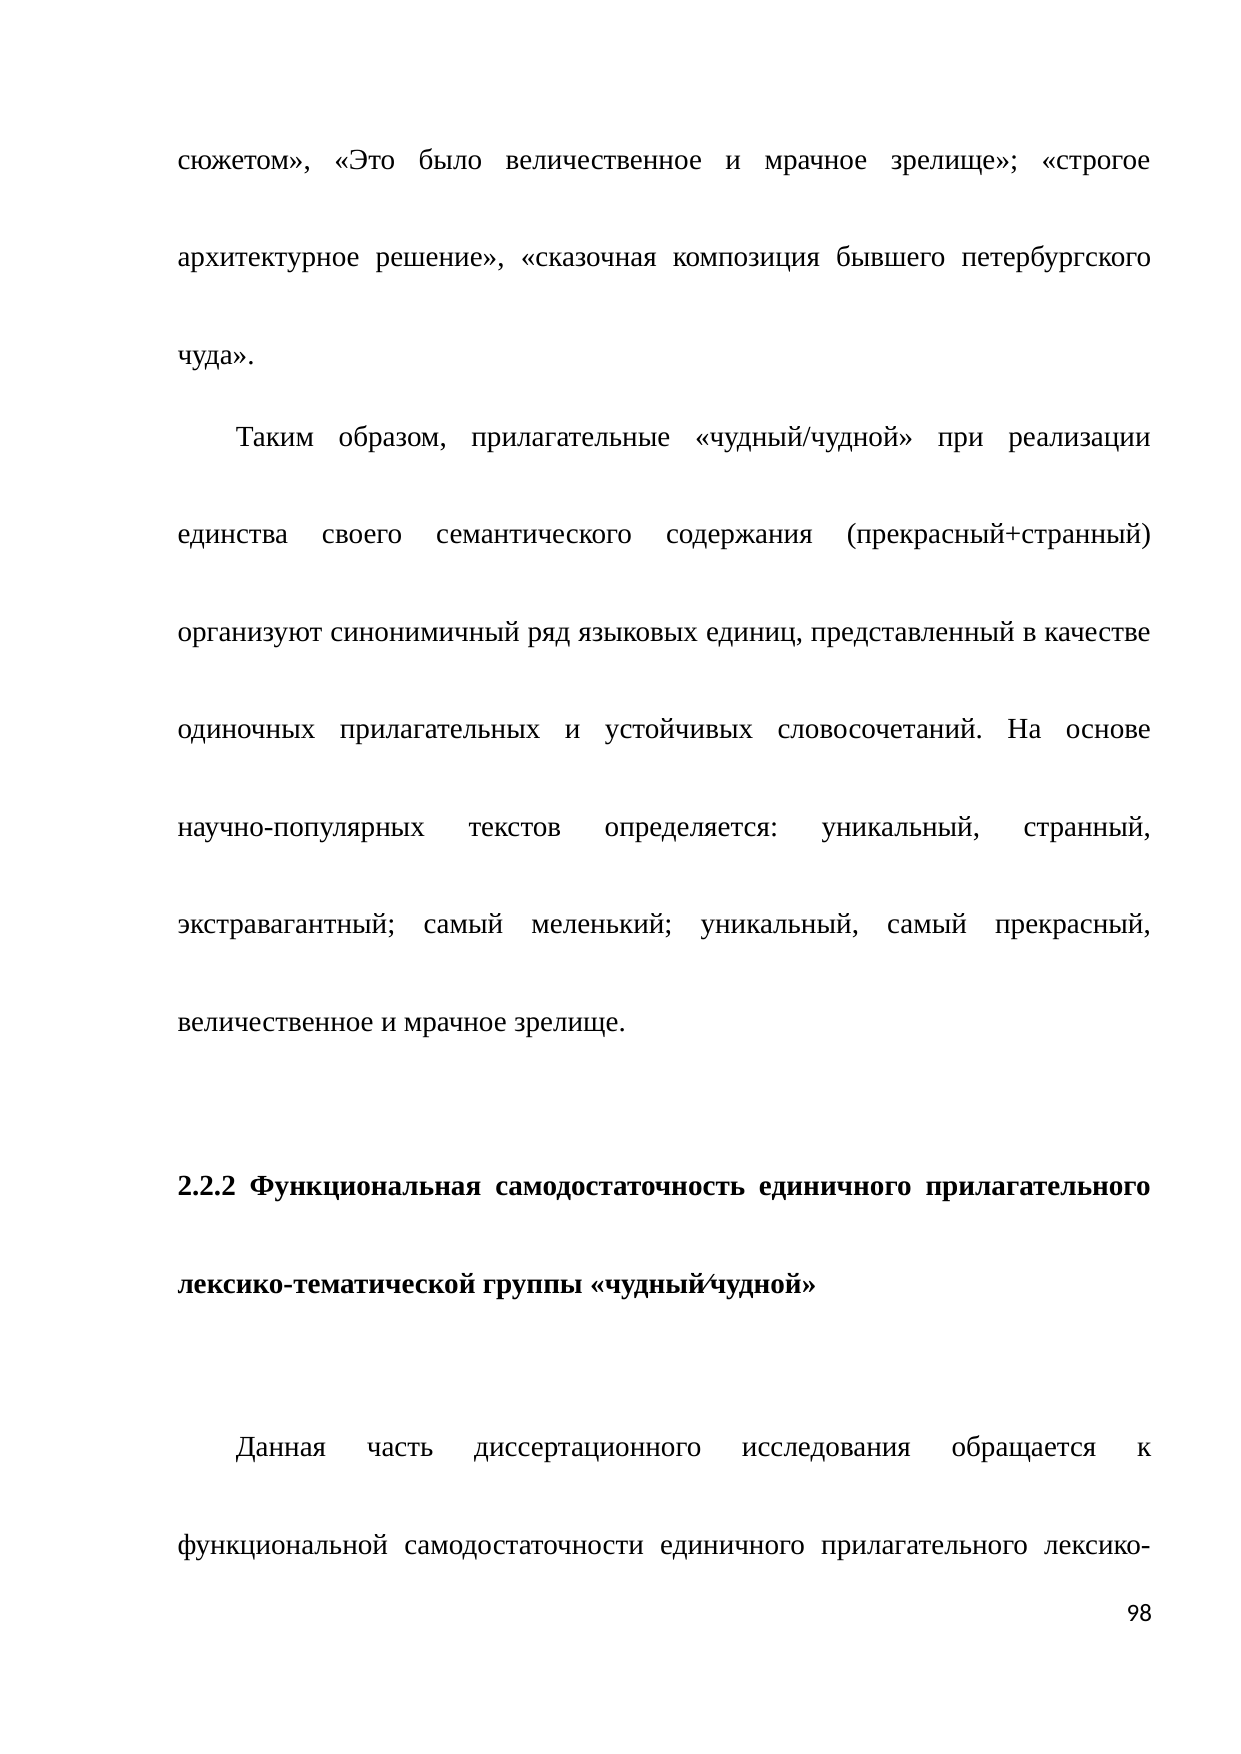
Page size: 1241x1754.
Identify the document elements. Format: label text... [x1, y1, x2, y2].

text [177, 126, 1152, 386]
text 2.2.2 Функциональная самодостаточность единичного прилагательного лексико-тематической группы «чудный⁄чудной» [177, 1153, 1152, 1315]
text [177, 1414, 1152, 1576]
text Таким образом, прилагательные «чудный/чудной» при реализации единства своего семантического содержания (прекрасный+странный) организуют синонимичный ряд языковых единиц, представленный в качестве одиночных прилагательных и устойчивых словосочетаний. На основе научно-популярных текстов определяется: уникальный, странный, экстравагантный; самый меленький; уникальный, самый прекрасный, величественное и мрачное зрелище. [177, 403, 1152, 1053]
